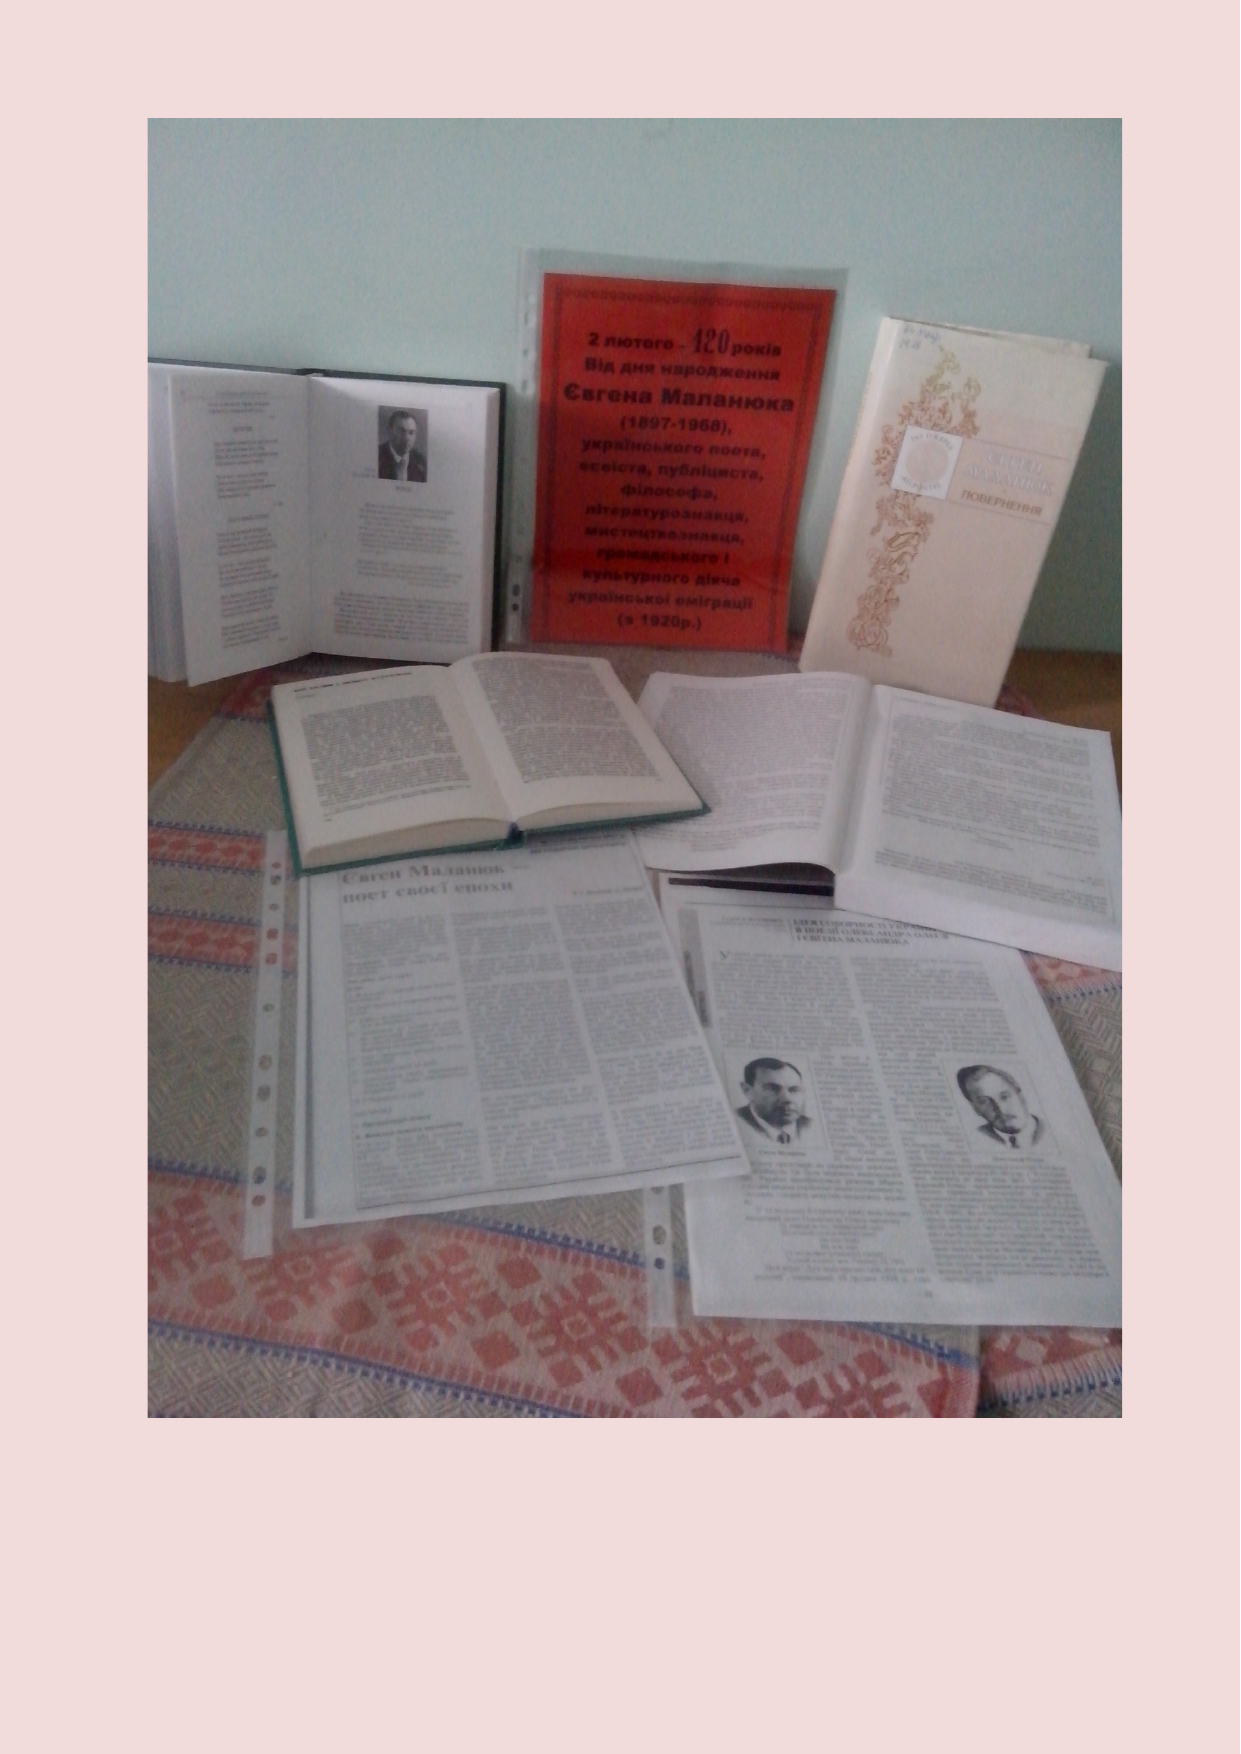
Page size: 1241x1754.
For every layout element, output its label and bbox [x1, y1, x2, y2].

picture [147, 118, 1123, 1418]
